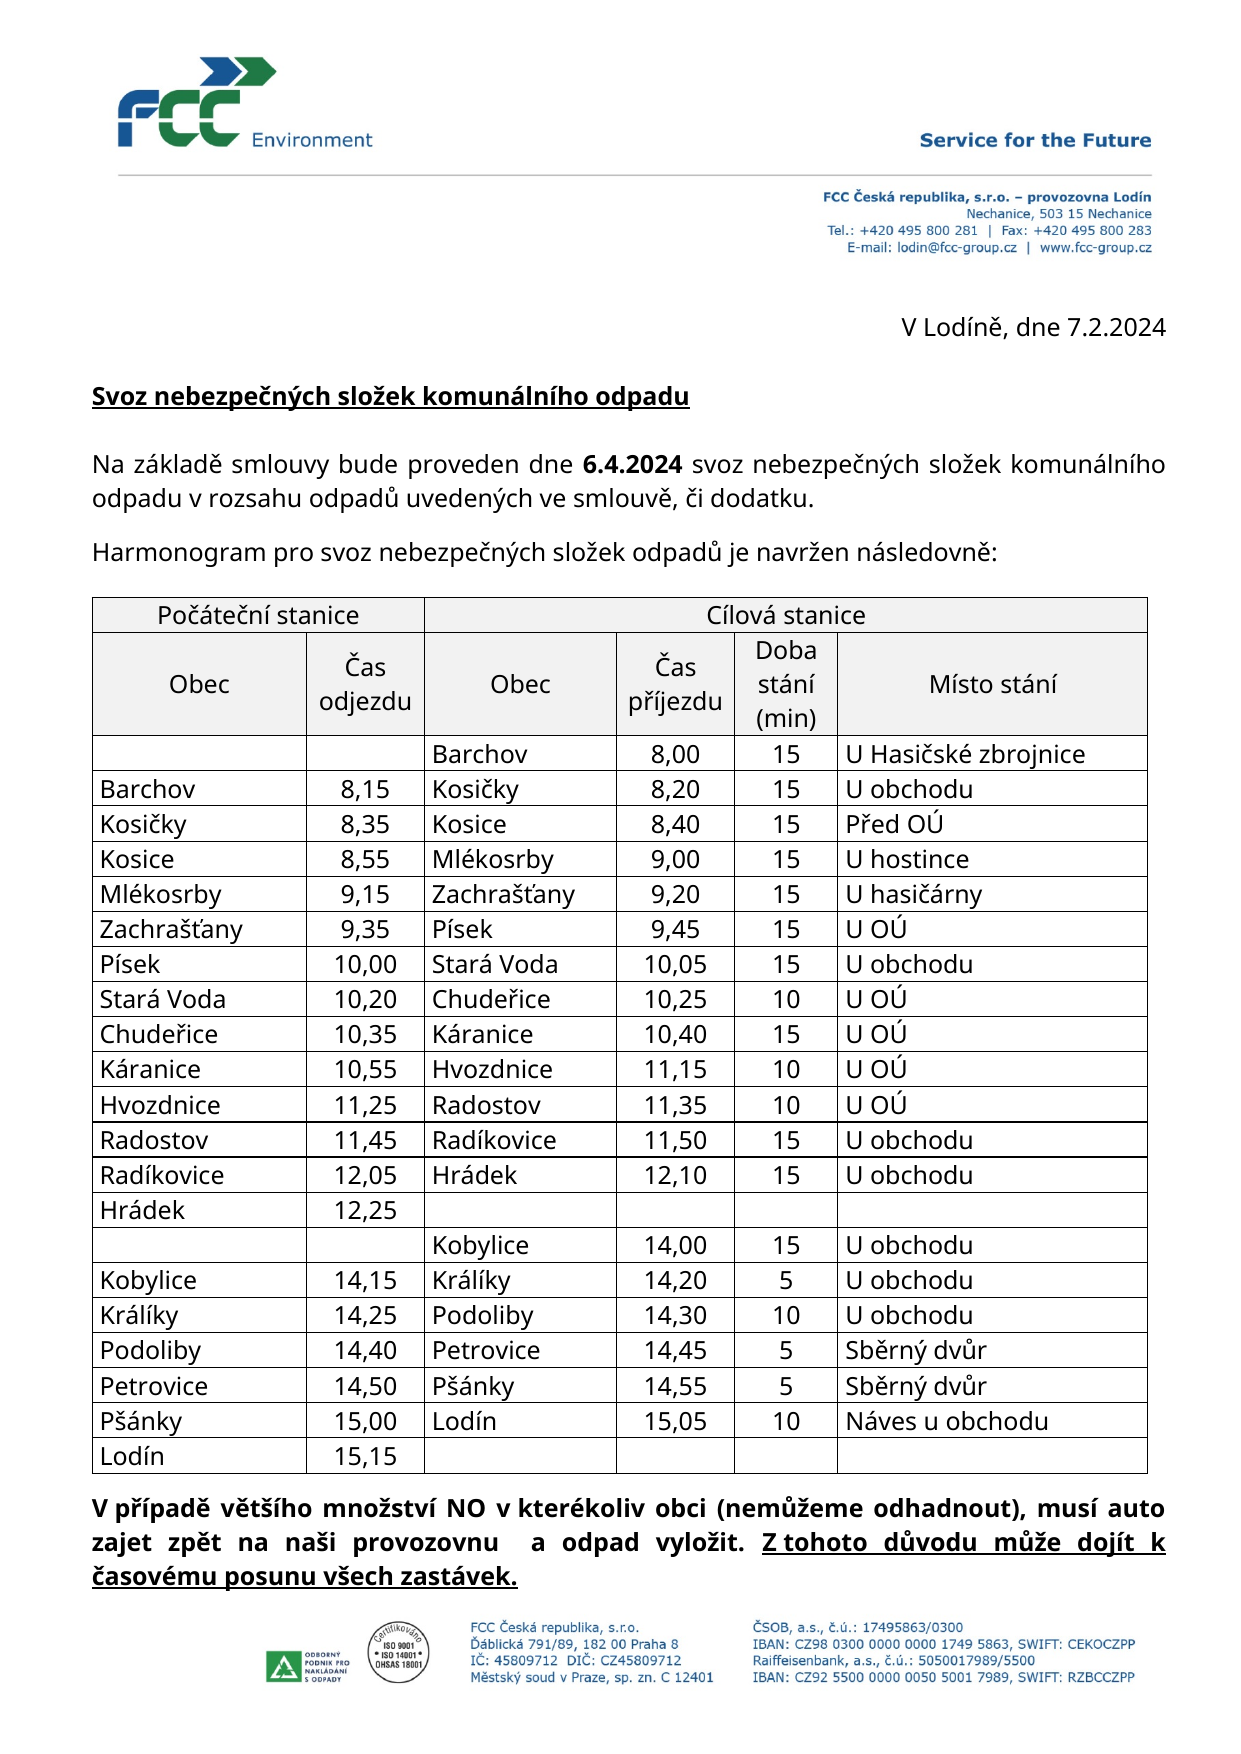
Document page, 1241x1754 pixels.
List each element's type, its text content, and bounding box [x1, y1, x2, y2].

table_cell U obchodu [838, 1158, 1147, 1192]
table_cell Barchov [93, 771, 306, 805]
table_cell Místo stání [838, 633, 1147, 735]
table_cell 15 [735, 1228, 837, 1262]
table_cell 9,15 [307, 877, 424, 911]
table_cell Obec [425, 633, 616, 735]
table_cell 12,05 [307, 1158, 424, 1192]
table_cell Čas příjezdu [617, 633, 734, 735]
table_cell 15 [735, 947, 837, 981]
text V Lodíně, dne 7.2.2024 [92, 310, 1166, 344]
table_cell 8,00 [617, 736, 734, 770]
table_cell 10,00 [307, 947, 424, 981]
table_cell U hasičárny [838, 877, 1147, 911]
table_cell 5 [735, 1368, 837, 1402]
table_cell 8,35 [307, 806, 424, 841]
table_cell [425, 1193, 616, 1227]
table_cell 11,35 [617, 1087, 734, 1121]
table_cell U obchodu [838, 1228, 1147, 1262]
table_cell Radíkovice [93, 1158, 306, 1192]
table_cell U OÚ [838, 982, 1147, 1016]
table_cell U OÚ [838, 912, 1147, 946]
table_cell Králíky [425, 1263, 616, 1297]
table_cell 10,55 [307, 1052, 424, 1086]
table_cell Sběrný dvůr [838, 1368, 1147, 1402]
table_cell Podoliby [93, 1333, 306, 1367]
table_cell Hrádek [425, 1158, 616, 1192]
table_cell 15,05 [617, 1403, 734, 1437]
table_cell 14,55 [617, 1368, 734, 1402]
table_cell 15,00 [307, 1403, 424, 1437]
table_cell U obchodu [838, 1263, 1147, 1297]
table_cell [425, 1438, 616, 1472]
table_cell Hrádek [93, 1193, 306, 1227]
table_cell U Hasičské zbrojnice [838, 736, 1147, 770]
table_cell U OÚ [838, 1017, 1147, 1051]
table_cell Náves u obchodu [838, 1403, 1147, 1437]
table_cell 10 [735, 1403, 837, 1437]
table_cell Hvozdnice [425, 1052, 616, 1086]
table_cell 12,10 [617, 1158, 734, 1192]
table_cell Mlékosrby [425, 842, 616, 876]
table_cell 12,25 [307, 1193, 424, 1227]
table_cell 14,00 [617, 1228, 734, 1262]
table_cell [93, 1228, 306, 1262]
table_cell 15 [735, 1017, 837, 1051]
table_cell Čas odjezdu [307, 633, 424, 735]
table_cell [735, 1193, 837, 1227]
table_cell U hostince [838, 842, 1147, 876]
text V případě většího množství NO v kterékoliv obci (nemůžeme odhadnout), musí auto zajet zpět na naši provozovnu a odpad vyložit. Z tohoto důvodu může dojít k časovému posunu všech zastávek. [92, 1491, 1166, 1593]
text Na základě smlouvy bude proveden dne 6.4.2024 svoz nebezpečných složek komunálního odpadu v rozsahu odpadů uvedených ve smlouvě, či dodatku. [92, 446, 1166, 514]
table_cell 14,20 [617, 1263, 734, 1297]
table_cell Pšánky [425, 1368, 616, 1402]
table_cell U obchodu [838, 771, 1147, 805]
table_cell Doba stání (min) [735, 633, 837, 735]
table_cell U OÚ [838, 1087, 1147, 1121]
table_cell Kosice [425, 806, 616, 841]
table_cell Barchov [425, 736, 616, 770]
table_cell 10,40 [617, 1017, 734, 1051]
table_cell U obchodu [838, 1298, 1147, 1332]
table_cell Chudeřice [425, 982, 616, 1016]
table_cell [735, 1438, 837, 1472]
table_cell Stará Voda [93, 982, 306, 1016]
table_cell Písek [425, 912, 616, 946]
table_cell Hvozdnice [93, 1087, 306, 1121]
table_cell 15 [735, 806, 837, 841]
table_cell Sběrný dvůr [838, 1333, 1147, 1367]
table_cell [617, 1438, 734, 1472]
table_cell Kosice [93, 842, 306, 876]
table_cell Radíkovice [425, 1123, 616, 1156]
table_cell 14,45 [617, 1333, 734, 1367]
table_cell 10 [735, 1052, 837, 1086]
table_cell 11,15 [617, 1052, 734, 1086]
table_cell 14,30 [617, 1298, 734, 1332]
table_cell U obchodu [838, 1123, 1147, 1156]
table_cell Zachrašťany [425, 877, 616, 911]
table_cell 11,50 [617, 1123, 734, 1156]
table_cell [617, 1193, 734, 1227]
table_cell Káranice [93, 1052, 306, 1086]
table_cell [838, 1193, 1147, 1227]
table_cell 15 [735, 736, 837, 770]
table_cell Chudeřice [93, 1017, 306, 1051]
table_header Počáteční stanice [93, 598, 424, 632]
table_cell 14,25 [307, 1298, 424, 1332]
table_cell Mlékosrby [93, 877, 306, 911]
table_cell Káranice [425, 1017, 616, 1051]
table_cell 15 [735, 912, 837, 946]
table_cell Před OÚ [838, 806, 1147, 841]
table_cell 10,20 [307, 982, 424, 1016]
table_cell Petrovice [425, 1333, 616, 1367]
table_cell [307, 736, 424, 770]
table_cell Petrovice [93, 1368, 306, 1402]
table_cell 10 [735, 982, 837, 1016]
table_cell 14,15 [307, 1263, 424, 1297]
table_cell 10,25 [617, 982, 734, 1016]
table_cell Podoliby [425, 1298, 616, 1332]
table_cell Kobylice [425, 1228, 616, 1262]
table_cell Kosičky [425, 771, 616, 805]
table_cell 8,15 [307, 771, 424, 805]
text Svoz nebezpečných složek komunálního odpadu [92, 378, 1166, 412]
table_cell Zachrašťany [93, 912, 306, 946]
table_cell 10 [735, 1087, 837, 1121]
table_cell 10,35 [307, 1017, 424, 1051]
table_cell [93, 736, 306, 770]
table_cell Obec [93, 633, 306, 735]
table_cell 5 [735, 1263, 837, 1297]
table_cell 15,15 [307, 1438, 424, 1472]
table_header Cílová stanice [425, 598, 1147, 632]
table_cell Pšánky [93, 1403, 306, 1437]
table_cell Stará Voda [425, 947, 616, 981]
table_cell Radostov [425, 1087, 616, 1121]
table_cell [307, 1228, 424, 1262]
table_cell [838, 1438, 1147, 1472]
table_cell U OÚ [838, 1052, 1147, 1086]
table_cell 15 [735, 842, 837, 876]
table_cell Lodín [425, 1403, 616, 1437]
table_cell 10,05 [617, 947, 734, 981]
table_cell 15 [735, 1158, 837, 1192]
table_cell Písek [93, 947, 306, 981]
text Harmonogram pro svoz nebezpečných složek odpadů je navržen následovně: [92, 534, 1166, 568]
table_cell 11,25 [307, 1087, 424, 1121]
table_cell 14,50 [307, 1368, 424, 1402]
table_cell 14,40 [307, 1333, 424, 1367]
table_cell 5 [735, 1333, 837, 1367]
table_cell 10 [735, 1298, 837, 1332]
table_cell Radostov [93, 1123, 306, 1156]
table_cell Králíky [93, 1298, 306, 1332]
table_cell U obchodu [838, 947, 1147, 981]
table_cell 15 [735, 1123, 837, 1156]
table_cell 11,45 [307, 1123, 424, 1156]
table_cell 8,55 [307, 842, 424, 876]
table_cell Lodín [93, 1438, 306, 1472]
table_cell 15 [735, 771, 837, 805]
table_cell Kosičky [93, 806, 306, 841]
table_cell 8,20 [617, 771, 734, 805]
table_cell 15 [735, 877, 837, 911]
table_cell 9,45 [617, 912, 734, 946]
table_cell Kobylice [93, 1263, 306, 1297]
table_cell 9,20 [617, 877, 734, 911]
table_cell 9,00 [617, 842, 734, 876]
table_cell 9,35 [307, 912, 424, 946]
table_cell 8,40 [617, 806, 734, 841]
picture [0, 0, 1240, 1753]
